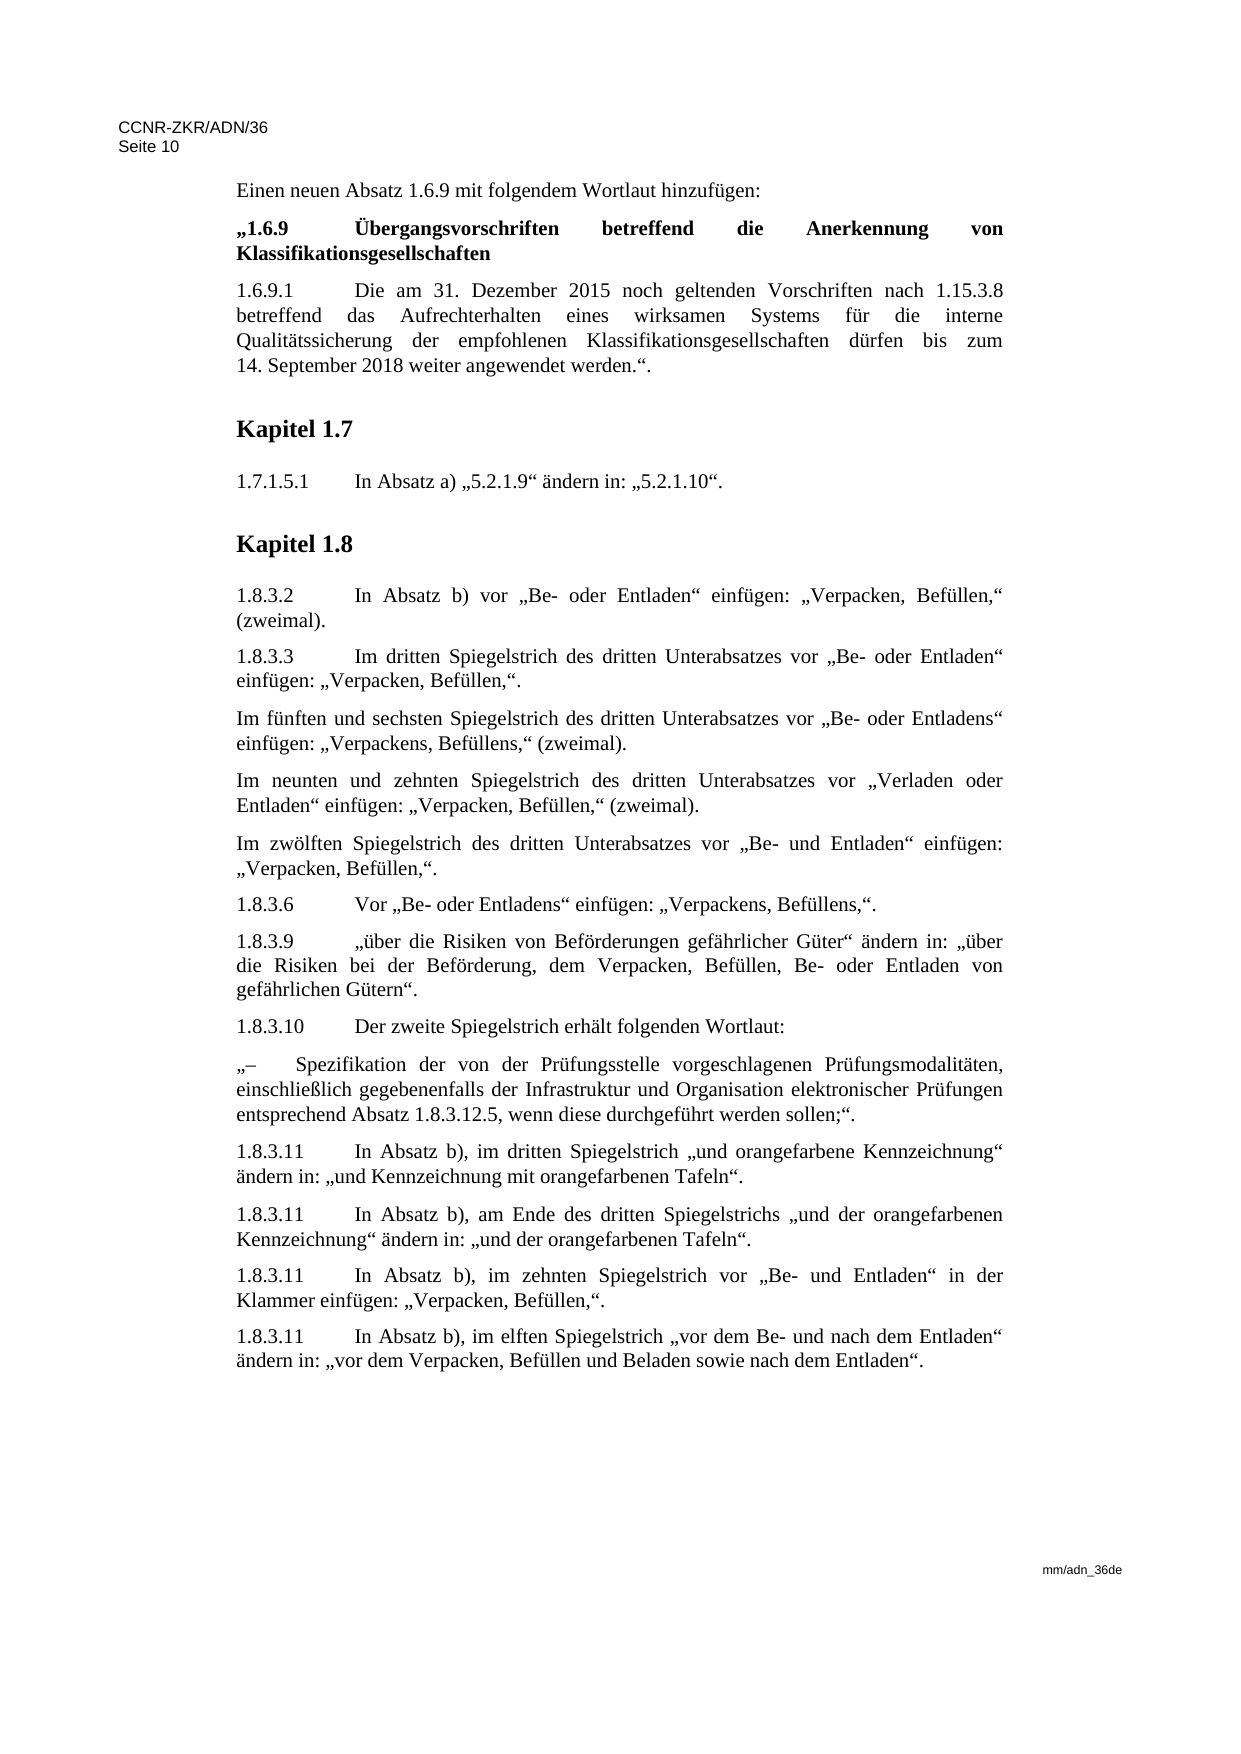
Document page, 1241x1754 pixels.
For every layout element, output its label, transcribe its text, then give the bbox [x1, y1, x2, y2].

text Einen neuen Absatz 1.6.9 mit folgendem Wortlaut hinzufügen: [236, 177, 1004, 202]
text Im fünften und sechsten Spiegelstrich des dritten Unterabsatzes vor „Be- oder Entladens“ einfügen: „Verpackens, Befüllens,“ (zweimal). [236, 705, 1004, 755]
text 1.7.1.5.1 In Absatz a) „5.2.1.9“ ändern in: „5.2.1.10“. [236, 468, 1004, 493]
text 1.8.3.11 In Absatz b), im elften Spiegelstrich „vor dem Be- und nach dem Entladen“ ändern in: „vor dem Verpacken, Befüllen und Beladen sowie nach dem Entladen“. [236, 1324, 1004, 1372]
text 1.6.9.1 Die am 31. Dezember 2015 noch geltenden Vorschriften nach 1.15.3.8 betreffend das Aufrechterhalten eines wirksamen Systems für die interne Qualitätssicherung der empfohlenen Klassifikationsgesellschaften dürfen bis zum 14. September 2018 weiter angewendet werden.“. [236, 277, 1004, 377]
text 1.8.3.11 In Absatz b), im zehnten Spiegelstrich vor „Be- und Entladen“ in der Klammer einfügen: „Verpacken, Befüllen,“. [236, 1263, 1004, 1312]
text Kapitel 1.8 [118, 530, 1004, 558]
text Im neunten und zehnten Spiegelstrich des dritten Unterabsatzes vor „Verladen oder Entladen“ einfügen: „Verpacken, Befüllen,“ (zweimal). [236, 767, 1004, 817]
text Kapitel 1.7 [118, 415, 1004, 443]
text 1.8.3.3 Im dritten Spiegelstrich des dritten Unterabsatzes vor „Be- oder Entladen“ einfügen: „Verpacken, Befüllen,“. [236, 644, 1004, 692]
text 1.8.3.6 Vor „Be- oder Entladens“ einfügen: „Verpackens, Befüllens,“. [236, 892, 1004, 916]
text „– Spezifikation der von der Prüfungsstelle vorgeschlagenen Prüfungsmodalitäten, einschließlich gegebenenfalls der Infrastruktur und Organisation elektronischer Prüfungen entsprechend Absatz 1.8.3.12.5, wenn diese durchgeführt werden sollen;“. [236, 1051, 1004, 1126]
text 1.8.3.10 Der zweite Spiegelstrich erhält folgenden Wortlaut: [236, 1013, 1004, 1038]
text 1.8.3.9 „über die Risiken von Beförderungen gefährlicher Güter“ ändern in: „über die Risiken bei der Beförderung, dem Verpacken, Befüllen, Be- oder Entladen von gefährlichen Gütern“. [236, 929, 1004, 1001]
text Im zwölften Spiegelstrich des dritten Unterabsatzes vor „Be- und Entladen“ einfügen: „Verpacken, Befüllen,“. [236, 830, 1004, 880]
text „1.6.9 Übergangsvorschriften betreffend die Anerkennung von Klassifikationsgesellschaften [236, 215, 1004, 265]
text 1.8.3.11 In Absatz b), am Ende des dritten Spiegelstrichs „und der orangefarbenen Kennzeichnung“ ändern in: „und der orangefarbenen Tafeln“. [236, 1201, 1004, 1251]
text 1.8.3.2 In Absatz b) vor „Be- oder Entladen“ einfügen: „Verpacken, Befüllen,“ (zweimal). [236, 583, 1004, 632]
text 1.8.3.11 In Absatz b), im dritten Spiegelstrich „und orangefarbene Kennzeichnung“ ändern in: „und Kennzeichnung mit orangefarbenen Tafeln“. [236, 1138, 1004, 1188]
